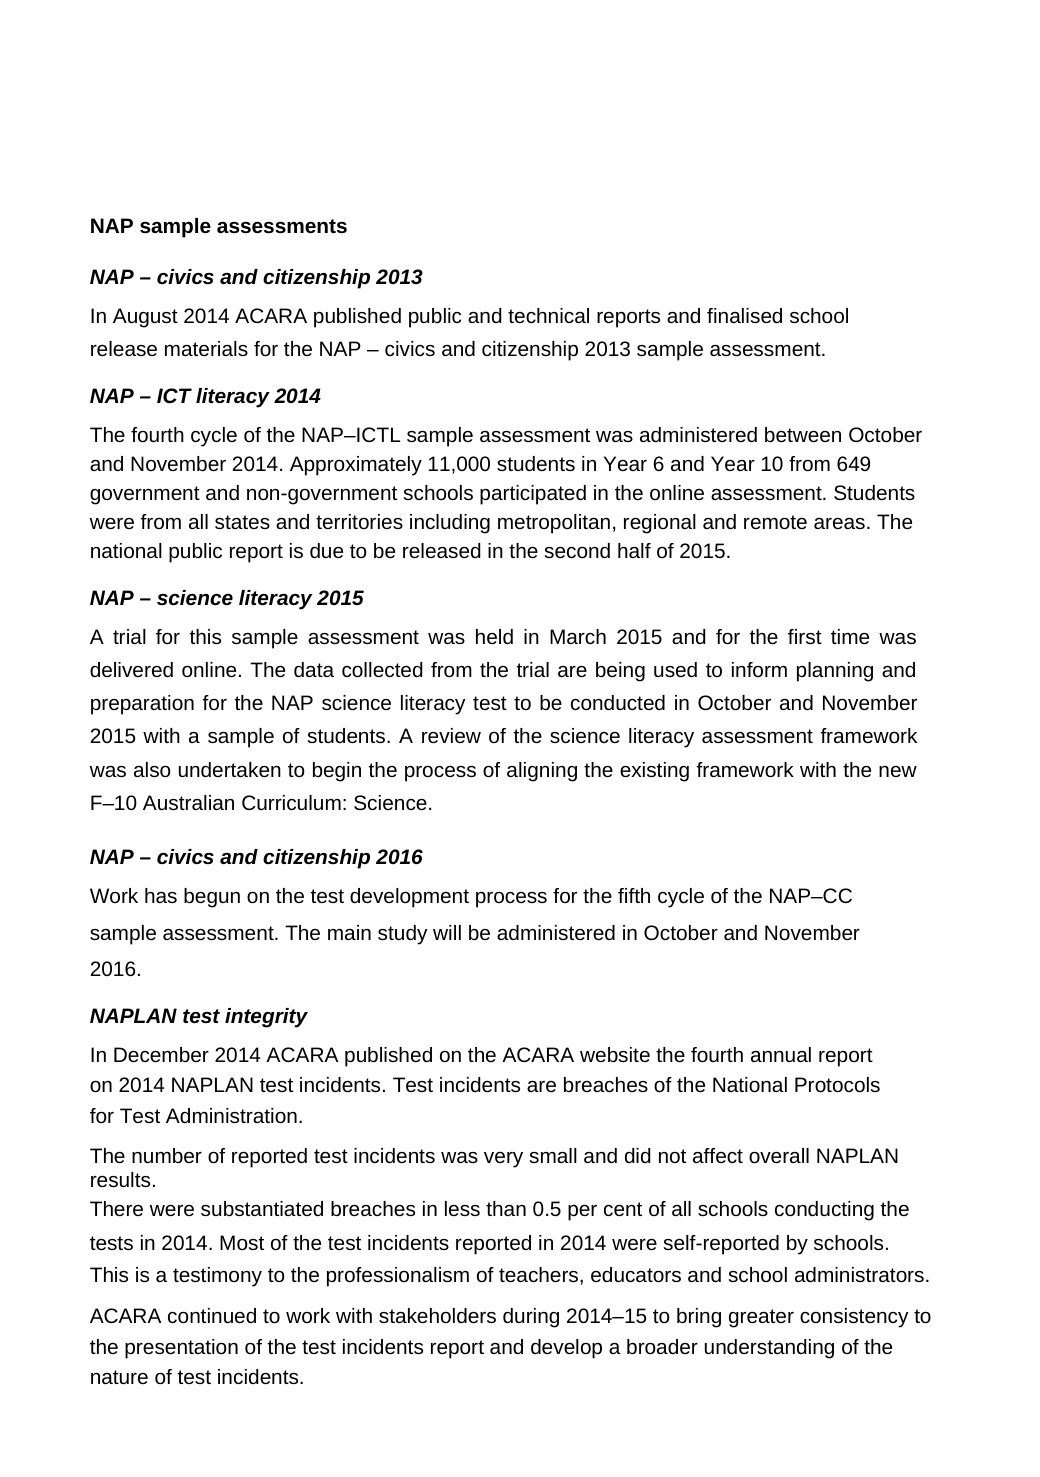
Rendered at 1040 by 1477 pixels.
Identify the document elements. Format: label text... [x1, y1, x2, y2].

text In December 2014 ACARA published on the ACARA website the fourth annual report on 2014 NAPLAN test incidents. Test incidents are breaches of the National Protocols for Test Administration. [89, 1042, 896, 1128]
text NAP – civics and citizenship 2013 [89, 265, 948, 289]
text NAPLAN test integrity [89, 1003, 948, 1027]
text NAP – civics and citizenship 2016 [89, 845, 948, 869]
text ACARA continued to work with stakeholders during 2014–15 to bring greater consistency to the presentation of the test incidents report and develop a broader understanding of the nature of test incidents. [89, 1304, 946, 1389]
text In August 2014 ACARA published public and technical reports and finalised school release materials for the NAP – civics and citizenship 2013 sample assessment. [89, 304, 893, 361]
text A trial for this sample assessment was held in March 2015 and for the first time was delivered online. The data collected from the trial are being used to inform planning and preparation for the NAP science literacy test to be conducted in October and November 2015 with a sample of students. A review of the science literacy assessment framework was also undertaken to begin the process of aligning the existing framework with the new F–10 Australian Curriculum: Science. [89, 625, 918, 815]
text The fourth cycle of the NAP–ICTL sample assessment was administered between October and November 2014. Approximately 11,000 students in Year 6 and Year 10 from 649 government and non-government schools participated in the online assessment. Students were from all states and territories including metropolitan, regional and remote areas. The national public report is due to be released in the second half of 2015. [89, 423, 933, 563]
text NAP – ICT literacy 2014 [89, 383, 948, 407]
text Work has begun on the test development process for the fifth cycle of the NAP–CC sample assessment. The main study will be administered in October and November 2016. [89, 884, 902, 981]
text The number of reported test incidents was very small and did not affect overall NAPLAN results. [89, 1144, 948, 1192]
text NAP – science literacy 2015 [89, 586, 948, 609]
text There were substantiated breaches in less than 0.5 per cent of all schools conducting the tests in 2014. Most of the test incidents reported in 2014 were self-reported by schools. This is a testimony to the professionalism of teachers, educators and school administrators. [89, 1197, 933, 1287]
text NAP sample assessments [89, 214, 948, 238]
